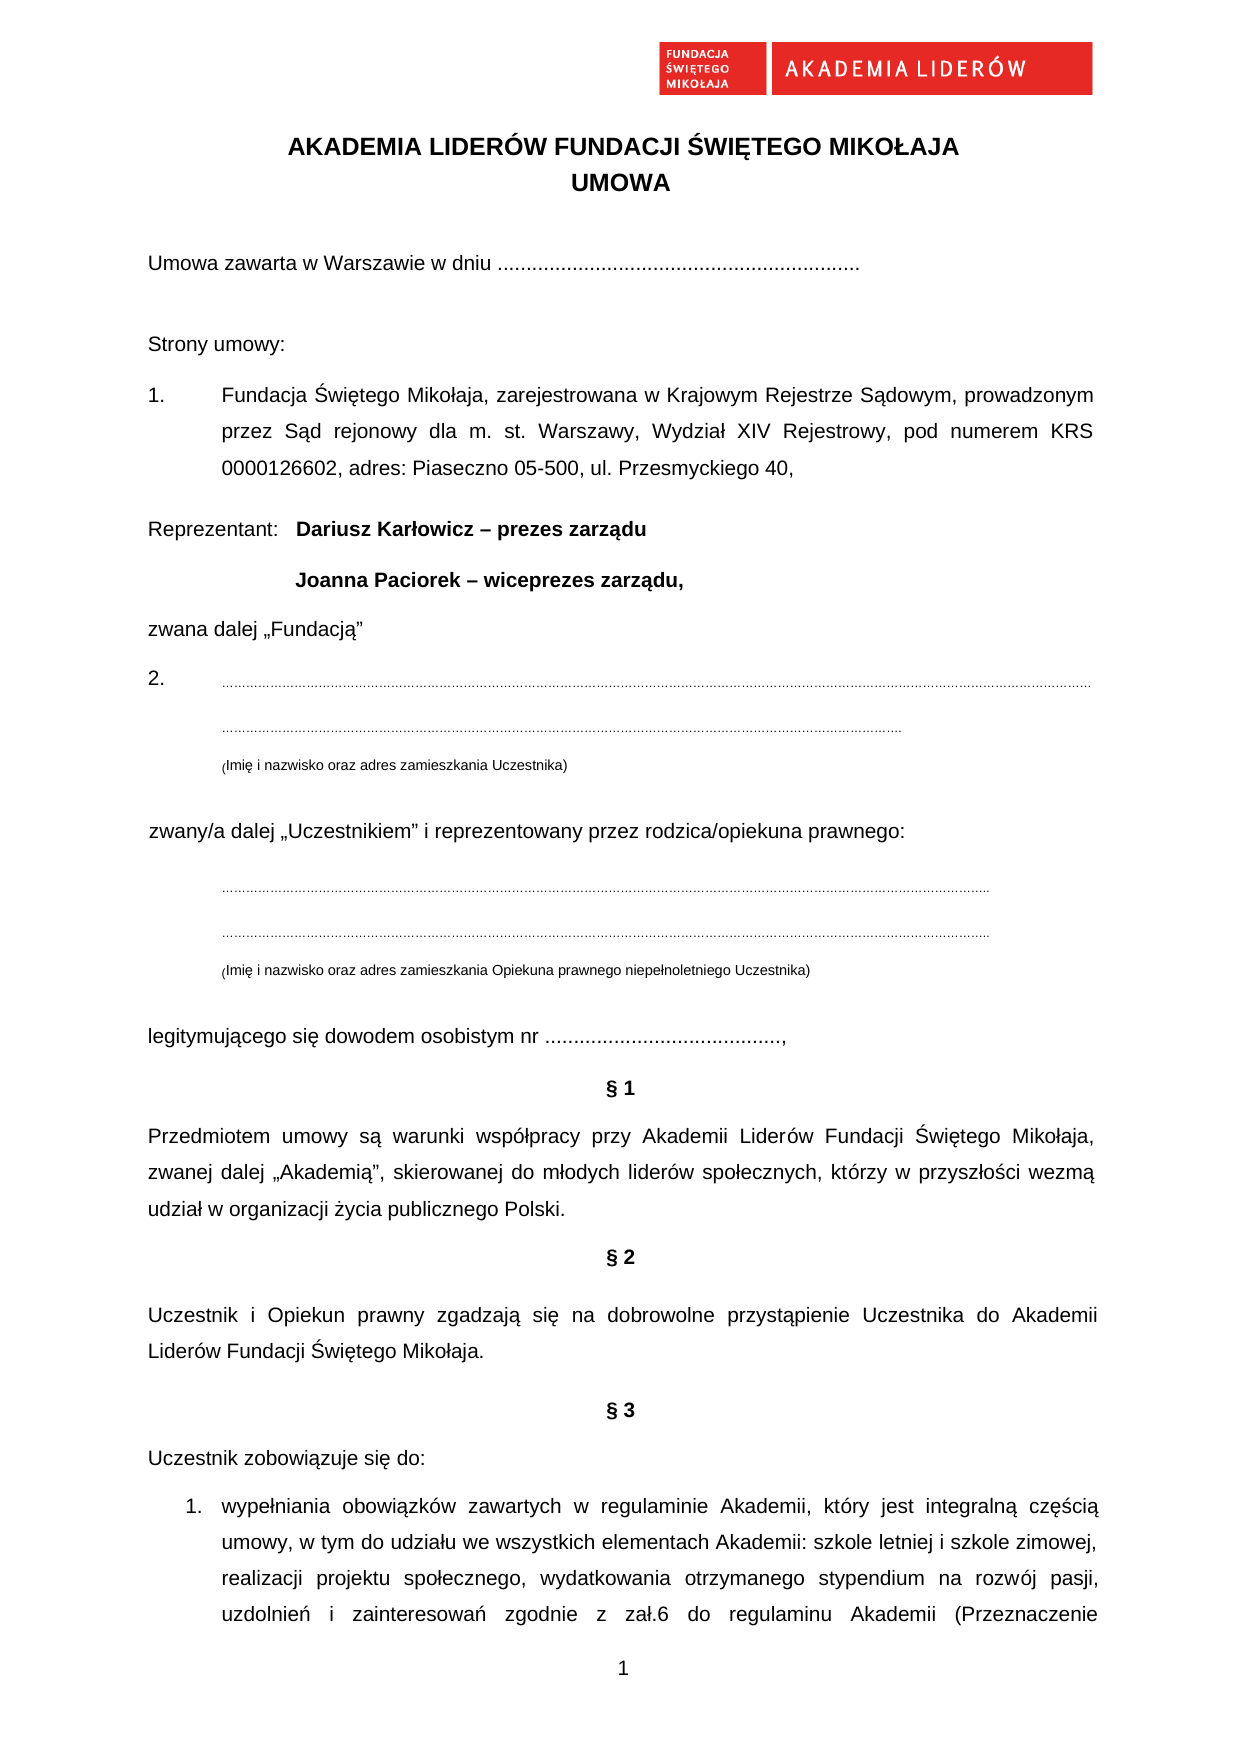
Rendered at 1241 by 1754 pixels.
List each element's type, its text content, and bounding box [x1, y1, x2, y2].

list ……………………………………………………………………………………………………………………………………………………………………………………………………………………………………………………………………………………………………………………………………………………. [148, 666, 1095, 735]
text Uczestnik zobowiązuje się do: [148, 1446, 1099, 1469]
text legitymującego się dowodem osobistym nr ........................................., [148, 1023, 1095, 1047]
text UMOWA [148, 168, 1094, 197]
text Przedmiotem umowy są warunki współpracy przy Akademii Liderów Fundacji Świętego Mikołaja, zwanej dalej „Akademią”, skierowanej do młodych liderów społecznych, którzy w przyszłości wezmą udział w organizacji życia publicznego Polski. [148, 1124, 1095, 1220]
text Umowa zawarta w Warszawie w dniu ............................................................... [148, 251, 1099, 275]
text zwany/a dalej „Uczestnikiem” i reprezentowany przez rodzica/opiekuna prawnego: [149, 818, 1095, 842]
text ……………………………………………………………………………………………………………………………………………………………………….. [149, 871, 1095, 894]
text Joanna Paciorek – wiceprezes zarządu, [295, 568, 1099, 592]
picture [657, 39, 1094, 96]
text § 3 [179, 1397, 1061, 1421]
text Uczestnik i Opiekun prawny zgadzają się na dobrowolne przystąpienie Uczestnika do Akademii Liderów Fundacji Świętego Mikołaja. [148, 1303, 1099, 1363]
text AKADEMIA LIDERÓW FUNDACJI ŚWIĘTEGO MIKOŁAJA [148, 132, 1099, 161]
text § 1 [179, 1076, 1061, 1099]
text (Imię i nazwisko oraz adres zamieszkania Opiekuna prawnego niepełnoletniego Uczestnika) [148, 962, 1095, 991]
text ……………………………………………………………………………………………………………………………………………………………………….. [149, 916, 1095, 940]
list Fundacja Świętego Mikołaja, zarejestrowana w Krajowym Rejestrze Sądowym, prowadzonym przez Sąd rejonowy dla m. st. Warszawy, Wydział XIV Rejestrowy, pod numerem KRS 0000126602, adres: Piaseczno 05-500, ul. Przesmyckiego 40, [148, 383, 1095, 479]
text Reprezentant: Dariusz Karłowicz – prezes zarządu [148, 517, 1099, 541]
text (Imię i nazwisko oraz adres zamieszkania Uczestnika) [222, 757, 1095, 786]
text zwana dalej „Fundacją” [148, 617, 1099, 641]
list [185, 1494, 1099, 1626]
text Strony umowy: [148, 332, 1099, 356]
text § 2 [179, 1245, 1061, 1269]
